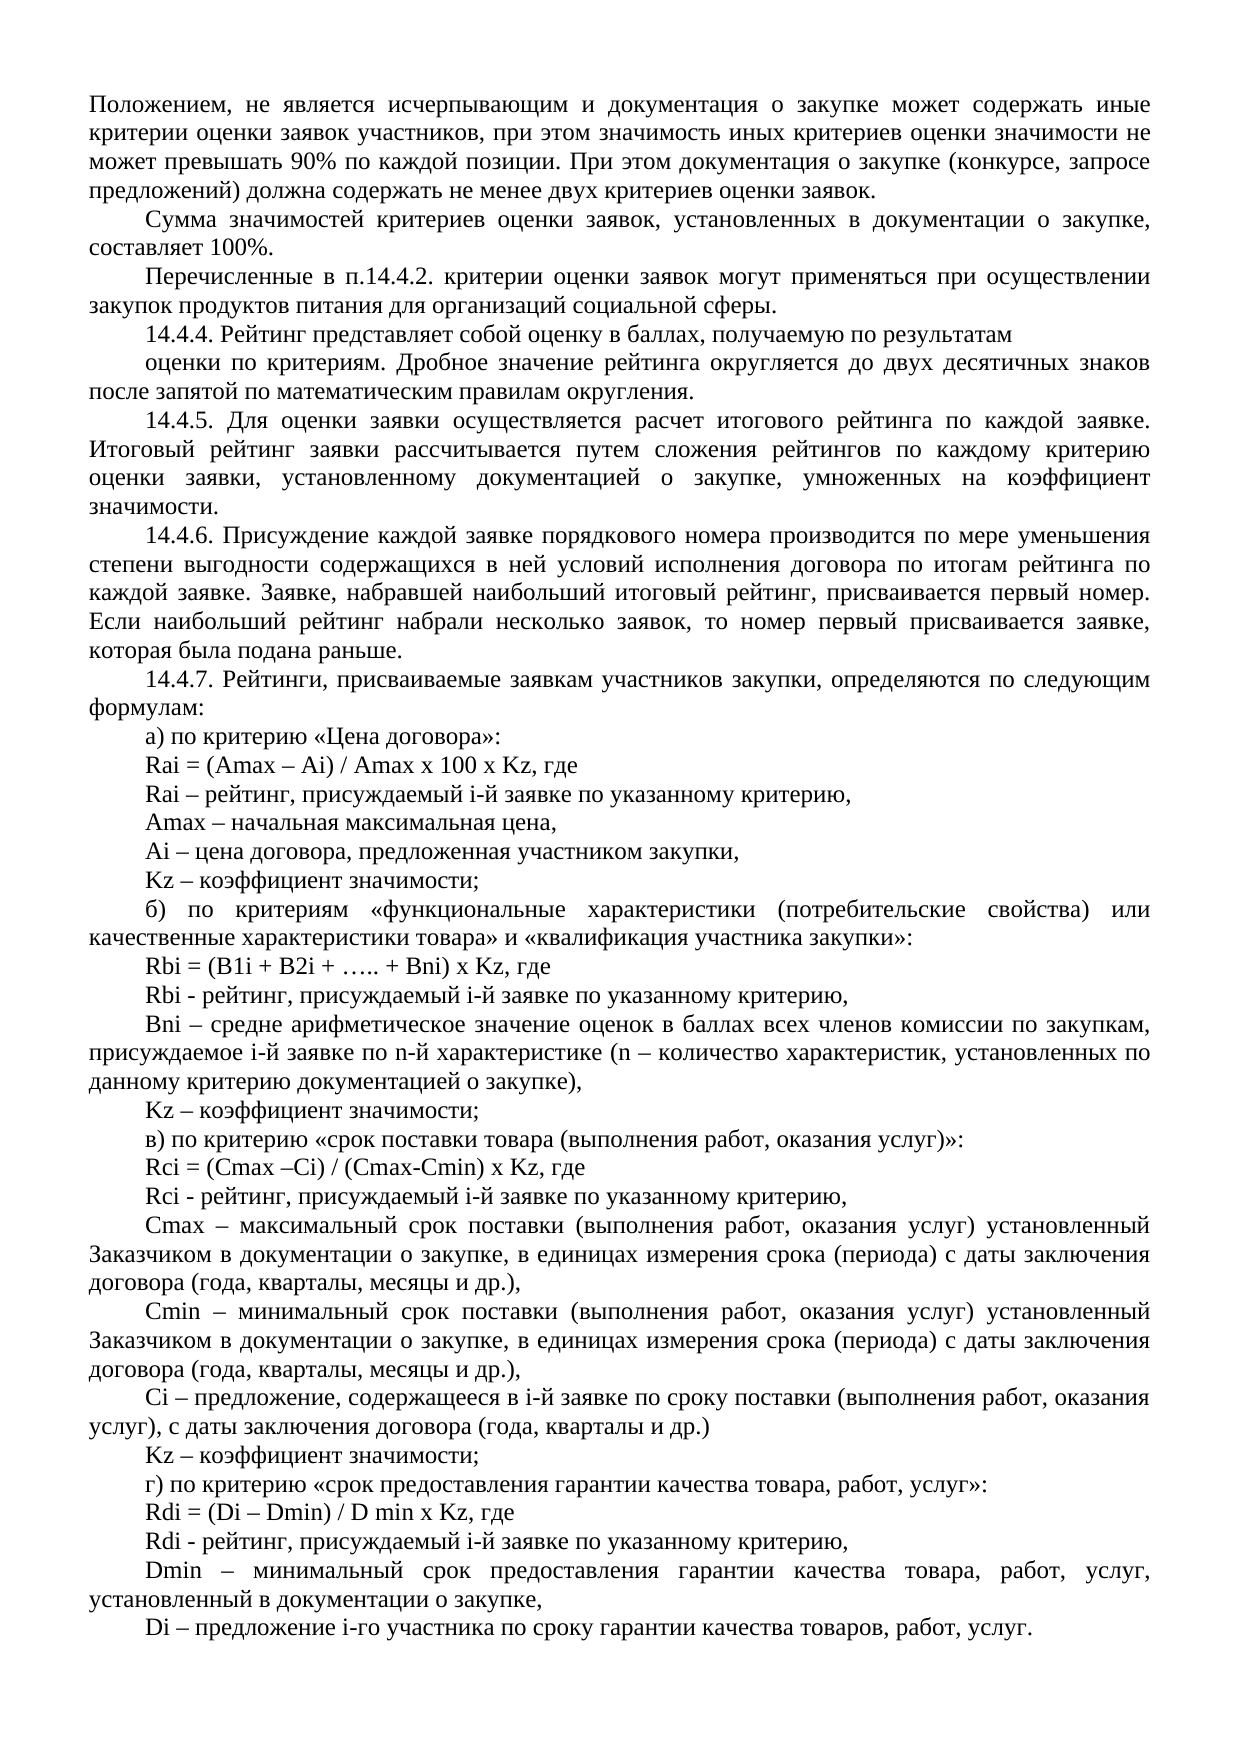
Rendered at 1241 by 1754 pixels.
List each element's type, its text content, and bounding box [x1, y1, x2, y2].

text в) по критерию «срок поставки товара (выполнения работ, оказания услуг)»: [89, 1124, 1152, 1152]
text 14.4.4. Рейтинг представляет собой оценку в баллах, получаемую по результатам [89, 319, 1152, 347]
text Rci = (Cmax –Ci) / (Cmax-Cmin) x Kz, где [89, 1152, 1152, 1181]
text Cmax – максимальный срок поставки (выполнения работ, оказания услуг) установленный Заказчиком в документации о закупке, в единицах измерения срока (периода) с даты заключения договора (года, кварталы, месяцы и др.), [89, 1210, 1152, 1296]
text Di – предложение i-го участника по сроку гарантии качества товаров, работ, услуг. [89, 1612, 1152, 1641]
text а) по критерию «Цена договора»: [89, 721, 1152, 750]
text Rdi - рейтинг, присуждаемый i-й заявке по указанному критерию, [89, 1526, 1152, 1555]
text 14.4.7. Рейтинги, присваиваемые заявкам участников закупки, определяются по следующим формулам: [89, 664, 1152, 721]
text Kz – коэффициент значимости; [89, 865, 1152, 894]
text Amax – начальная максимальная цена, [89, 807, 1152, 836]
text Rai = (Amax – Ai) / Amax x 100 x Kz, где [89, 750, 1152, 779]
text Ci – предложение, содержащееся в i-й заявке по сроку поставки (выполнения работ, оказания услуг), с даты заключения договора (года, кварталы и др.) [89, 1382, 1152, 1440]
text 14.4.5. Для оценки заявки осуществляется расчет итогового рейтинга по каждой заявке. Итоговый рейтинг заявки рассчитывается путем сложения рейтингов по каждому критерию оценки заявки, установленному документацией о закупке, умноженных на коэффициент значимости. [89, 405, 1152, 520]
text Сумма значимостей критериев оценки заявок, установленных в документации о закупке, составляет 100%. [89, 204, 1152, 261]
text Cmin – минимальный срок поставки (выполнения работ, оказания услуг) установленный Заказчиком в документации о закупке, в единицах измерения срока (периода) с даты заключения договора (года, кварталы, месяцы и др.), [89, 1296, 1152, 1382]
text Rbi = (B1i + B2i + ….. + Bni) x Kz, где [89, 951, 1152, 980]
text б) по критериям «функциональные характеристики (потребительские свойства) или качественные характеристики товара» и «квалификация участника закупки»: [89, 894, 1152, 951]
text г) по критерию «срок предоставления гарантии качества товара, работ, услуг»: [89, 1469, 1152, 1497]
text Bni – средне арифметическое значение оценок в баллах всех членов комиссии по закупкам, присуждаемое i-й заявке по n-й характеристике (n – количество характеристик, установленных по данному критерию документацией о закупке), [89, 1009, 1152, 1095]
text Ai – цена договора, предложенная участником закупки, [89, 836, 1152, 865]
text Rai – рейтинг, присуждаемый i-й заявке по указанному критерию, [89, 779, 1152, 807]
text 14.4.6. Присуждение каждой заявке порядкового номера производится по мере уменьшения степени выгодности содержащихся в ней условий исполнения договора по итогам рейтинга по каждой заявке. Заявке, набравшей наибольший итоговый рейтинг, присваивается первый номер. Если наибольший рейтинг набрали несколько заявок, то номер первый присваивается заявке, которая была подана раньше. [89, 520, 1152, 664]
text Dmin – минимальный срок предоставления гарантии качества товара, работ, услуг, установленный в документации о закупке, [89, 1555, 1152, 1612]
text Rdi = (Di – Dmin) / D min x Kz, где [89, 1497, 1152, 1526]
text Kz – коэффициент значимости; [89, 1095, 1152, 1124]
text Rci - рейтинг, присуждаемый i-й заявке по указанному критерию, [89, 1181, 1152, 1210]
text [89, 89, 1152, 204]
text Перечисленные в п.14.4.2. критерии оценки заявок могут применяться при осуществлении закупок продуктов питания для организаций социальной сферы. [89, 261, 1152, 319]
text оценки по критериям. Дробное значение рейтинга округляется до двух десятичных знаков после запятой по математическим правилам округления. [89, 347, 1152, 405]
text Kz – коэффициент значимости; [89, 1440, 1152, 1469]
text Rbi - рейтинг, присуждаемый i-й заявке по указанному критерию, [89, 980, 1152, 1009]
